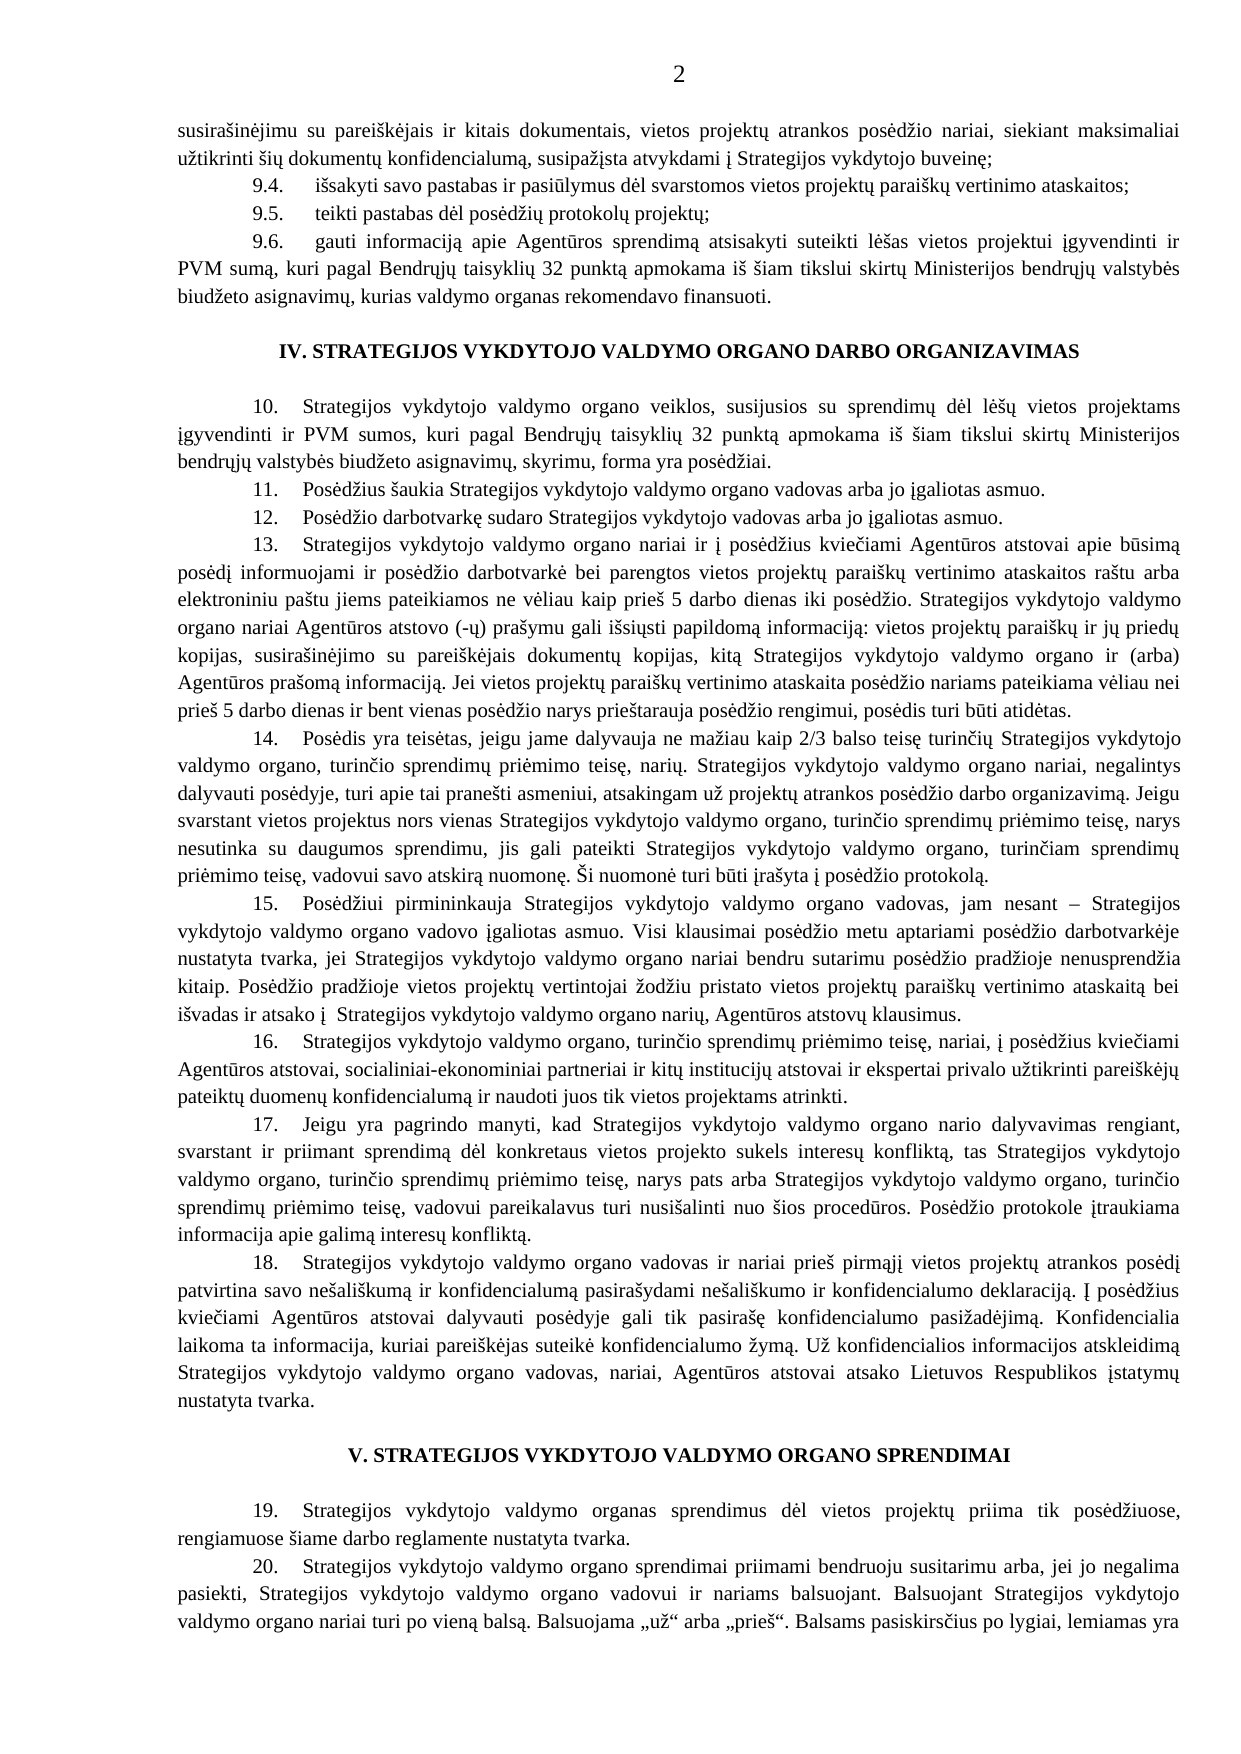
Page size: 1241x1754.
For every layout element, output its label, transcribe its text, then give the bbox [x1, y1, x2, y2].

text 17. Jeigu yra pagrindo manyti, kad Strategijos vykdytojo valdymo organo nario dalyvavimas rengiant, svarstant ir priimant sprendimą dėl konkretaus vietos projekto sukels interesų konfliktą, tas Strategijos vykdytojo valdymo organo, turinčio sprendimų priėmimo teisę, narys pats arba Strategijos vykdytojo valdymo organo, turinčio sprendimų priėmimo teisę, vadovui pareikalavus turi nusišalinti nuo šios procedūros. Posėdžio protokole įtraukiama informacija apie galimą interesų konfliktą. [177, 1112, 1181, 1246]
text 10. Strategijos vykdytojo valdymo organo veiklos, susijusios su sprendimų dėl lėšų vietos projektams įgyvendinti ir PVM sumos, kuri pagal Bendrųjų taisyklių 32 punktą apmokama iš šiam tikslui skirtų Ministerijos bendrųjų valstybės biudžeto asignavimų, skyrimu, forma yra posėdžiai. [177, 394, 1181, 473]
text 11. Posėdžius šaukia Strategijos vykdytojo valdymo organo vadovas arba jo įgaliotas asmuo. [177, 477, 1181, 501]
text 19. Strategijos vykdytojo valdymo organas sprendimus dėl vietos projektų priima tik posėdžiuose, rengiamuose šiame darbo reglamente nustatyta tvarka. [177, 1498, 1181, 1550]
text 16. Strategijos vykdytojo valdymo organo, turinčio sprendimų priėmimo teisę, nariai, į posėdžius kviečiami Agentūros atstovai, socialiniai-ekonominiai partneriai ir kitų institucijų atstovai ir ekspertai privalo užtikrinti pareiškėjų pateiktų duomenų konfidencialumą ir naudoti juos tik vietos projektams atrinkti. [177, 1029, 1181, 1108]
text 9.5. teikti pastabas dėl posėdžių protokolų projektų; [177, 201, 1181, 225]
text IV. STRATEGIJOS VYKDYTOJO VALDYMO ORGANO DARBO ORGANIZAVIMAS [177, 339, 1181, 363]
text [177, 118, 1181, 170]
text 14. Posėdis yra teisėtas, jeigu jame dalyvauja ne mažiau kaip 2/3 balso teisę turinčių Strategijos vykdytojo valdymo organo, turinčio sprendimų priėmimo teisę, narių. Strategijos vykdytojo valdymo organo nariai, negalintys dalyvauti posėdyje, turi apie tai pranešti asmeniui, atsakingam už projektų atrankos posėdžio darbo organizavimą. Jeigu svarstant vietos projektus nors vienas Strategijos vykdytojo valdymo organo, turinčio sprendimų priėmimo teisę, narys nesutinka su daugumos sprendimu, jis gali pateikti Strategijos vykdytojo valdymo organo, turinčiam sprendimų priėmimo teisę, vadovui savo atskirą nuomonę. Ši nuomonė turi būti įrašyta į posėdžio protokolą. [177, 725, 1181, 887]
text 18. Strategijos vykdytojo valdymo organo vadovas ir nariai prieš pirmąjį vietos projektų atrankos posėdį patvirtina savo nešališkumą ir konfidencialumą pasirašydami nešališkumo ir konfidencialumo deklaraciją. Į posėdžius kviečiami Agentūros atstovai dalyvauti posėdyje gali tik pasirašę konfidencialumo pasižadėjimą. Konfidencialia laikoma ta informacija, kuriai pareiškėjas suteikė konfidencialumo žymą. Už konfidencialios informacijos atskleidimą Strategijos vykdytojo valdymo organo vadovas, nariai, Agentūros atstovai atsako Lietuvos Respublikos įstatymų nustatyta tvarka. [177, 1250, 1181, 1412]
text 9.4. išsakyti savo pastabas ir pasiūlymus dėl svarstomos vietos projektų paraiškų vertinimo ataskaitos; [177, 173, 1181, 197]
text 15. Posėdžiui pirmininkauja Strategijos vykdytojo valdymo organo vadovas, jam nesant – Strategijos vykdytojo valdymo organo vadovo įgaliotas asmuo. Visi klausimai posėdžio metu aptariami posėdžio darbotvarkėje nustatyta tvarka, jei Strategijos vykdytojo valdymo organo nariai bendru sutarimu posėdžio pradžioje nenusprendžia kitaip. Posėdžio pradžioje vietos projektų vertintojai žodžiu pristato vietos projektų paraiškų vertinimo ataskaitą bei išvadas ir atsako į Strategijos vykdytojo valdymo organo narių, Agentūros atstovų klausimus. [177, 891, 1181, 1026]
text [177, 1553, 1181, 1633]
text 13. Strategijos vykdytojo valdymo organo nariai ir į posėdžius kviečiami Agentūros atstovai apie būsimą posėdį informuojami ir posėdžio darbotvarkė bei parengtos vietos projektų paraiškų vertinimo ataskaitos raštu arba elektroniniu paštu jiems pateikiamos ne vėliau kaip prieš 5 darbo dienas iki posėdžio. Strategijos vykdytojo valdymo organo nariai Agentūros atstovo (-ų) prašymu gali išsiųsti papildomą informaciją: vietos projektų paraiškų ir jų priedų kopijas, susirašinėjimo su pareiškėjais dokumentų kopijas, kitą Strategijos vykdytojo valdymo organo ir (arba) Agentūros prašomą informaciją. Jei vietos projektų paraiškų vertinimo ataskaita posėdžio nariams pateikiama vėliau nei prieš 5 darbo dienas ir bent vienas posėdžio narys prieštarauja posėdžio rengimui, posėdis turi būti atidėtas. [177, 532, 1181, 722]
text V. STRATEGIJOS VYKDYTOJO VALDYMO ORGANO SPRENDIMAI [177, 1443, 1181, 1467]
text 12. Posėdžio darbotvarkę sudaro Strategijos vykdytojo vadovas arba jo įgaliotas asmuo. [177, 504, 1181, 529]
text 9.6. gauti informaciją apie Agentūros sprendimą atsisakyti suteikti lėšas vietos projektui įgyvendinti ir PVM sumą, kuri pagal Bendrųjų taisyklių 32 punktą apmokama iš šiam tikslui skirtų Ministerijos bendrųjų valstybės biudžeto asignavimų, kurias valdymo organas rekomendavo finansuoti. [177, 228, 1181, 308]
